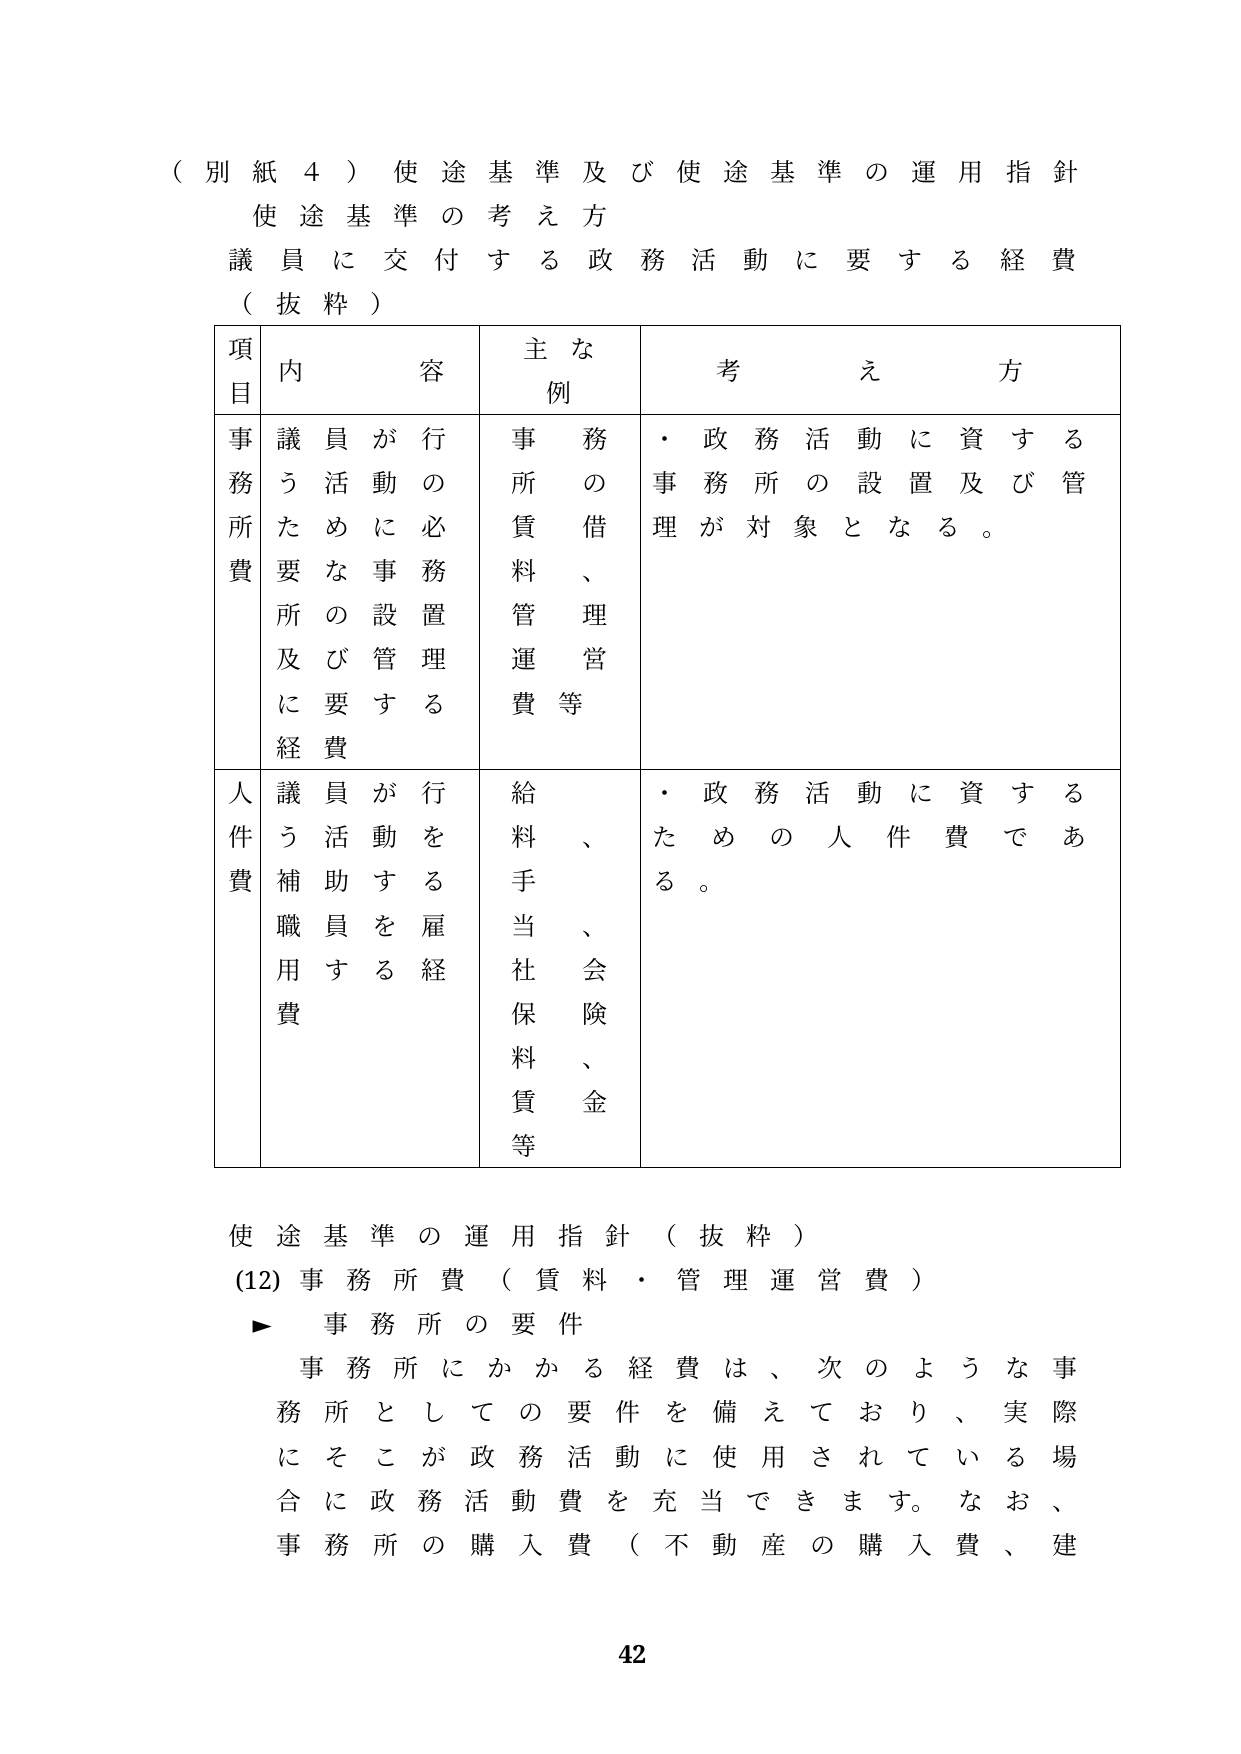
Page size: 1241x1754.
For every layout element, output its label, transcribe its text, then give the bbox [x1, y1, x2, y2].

table_cell 人 件 費 [215, 770, 260, 1167]
table_cell 事務所費 [215, 415, 260, 769]
table_cell 議員が行う活動を補助する職員を雇用する経費 [261, 770, 479, 1167]
table_header 主な例 [480, 326, 640, 414]
table_cell 給料、手当、社会保険料、賃金等 [480, 770, 640, 1167]
table_cell 議員が行う活動のために必要な事務所の設置及び管理に要する経費 [261, 415, 479, 769]
table_header 内 容 [261, 326, 479, 414]
text 使途基準の考え方 [158, 192, 1100, 237]
table_cell 事務所の賃借料、管理運営費等 [480, 415, 640, 769]
table_header 項目 [215, 326, 260, 414]
text ► 事務所の要件 [241, 1301, 1100, 1345]
text (12) 事務所費（賃料・管理運営費） [217, 1257, 1100, 1301]
table_header 考 え 方 [641, 326, 1120, 414]
text 使途基準の運用指針（抜粋） [205, 1212, 1100, 1257]
table_cell ・政務活動に資する事務所の設置及び管理が対象となる。 [641, 415, 1120, 769]
text 議員に交付する政務活動に要する経費（抜粋） [205, 237, 1100, 325]
table_cell ・政務活動に資するための人件費である。 [641, 770, 1120, 1167]
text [252, 1345, 1100, 1566]
subtitle （別紙４）使途基準及び使途基準の運用指針 [158, 148, 1100, 192]
